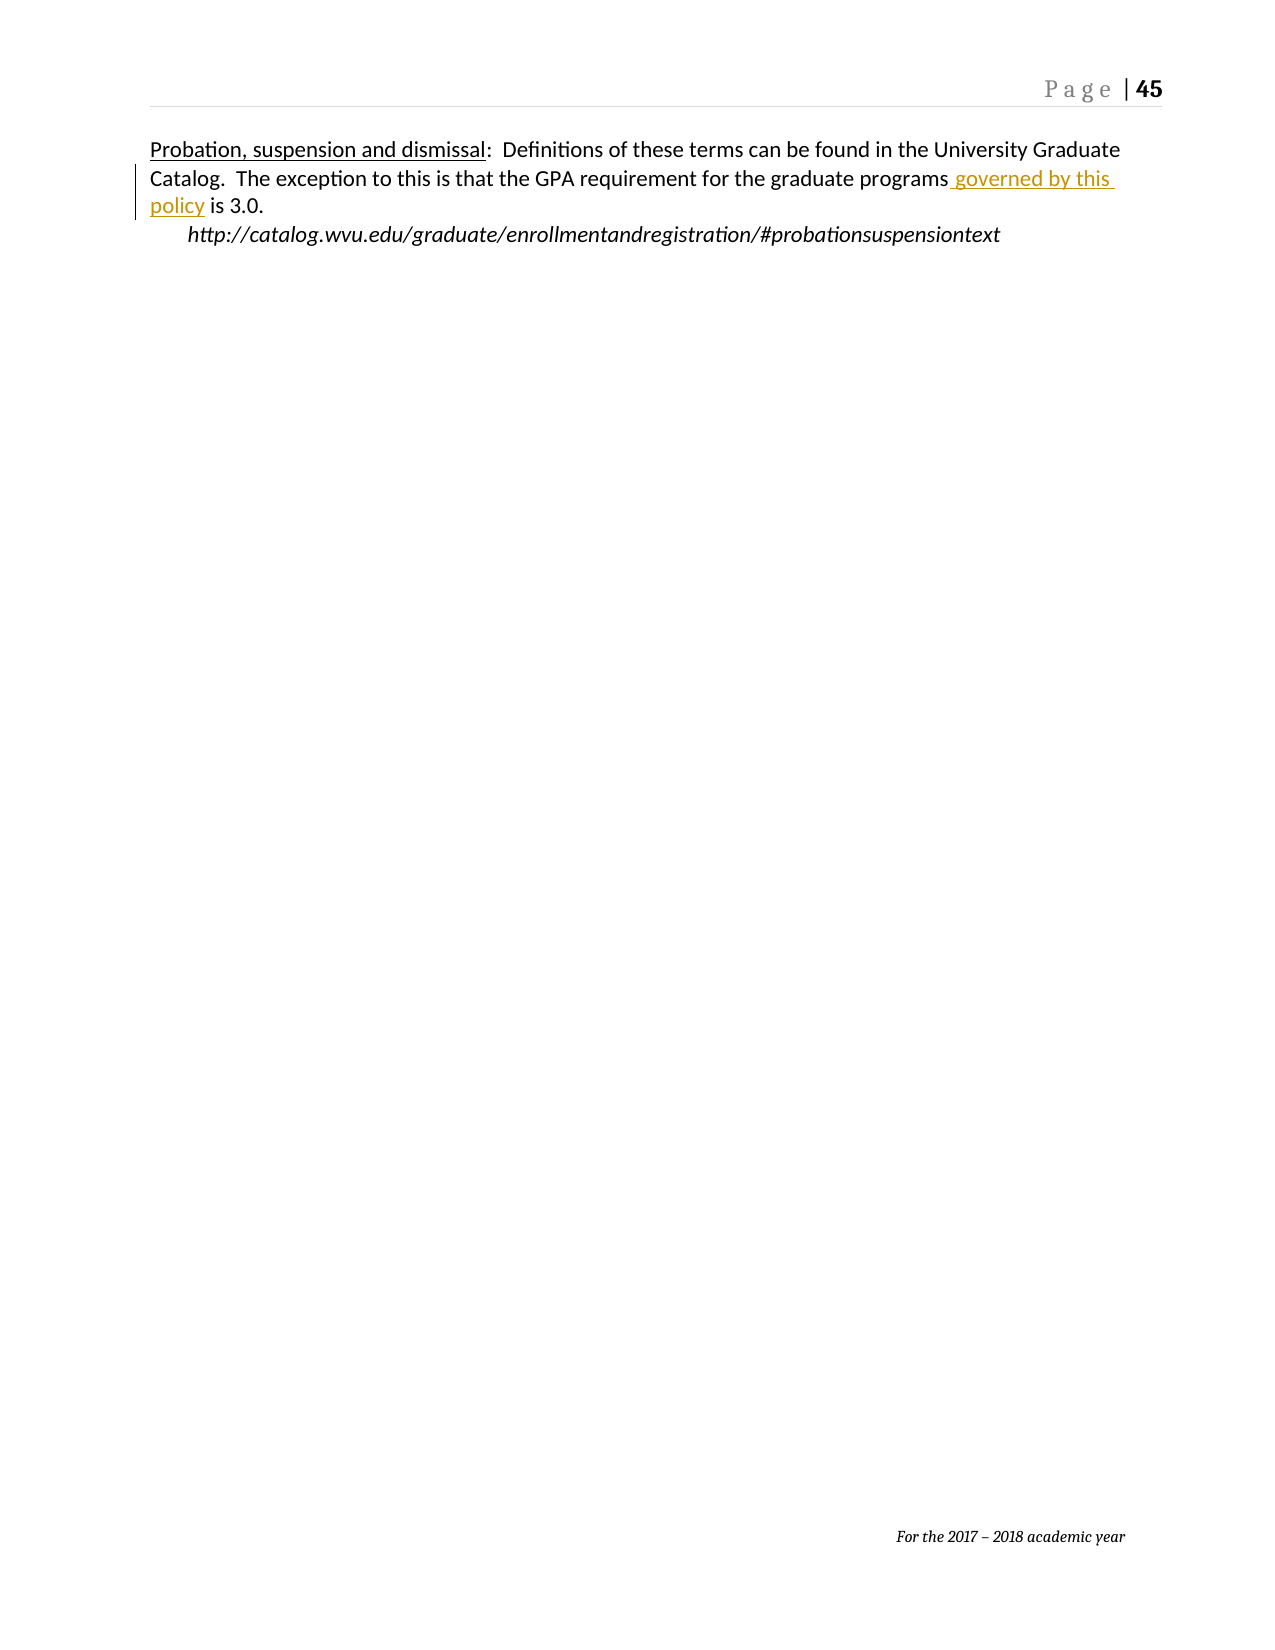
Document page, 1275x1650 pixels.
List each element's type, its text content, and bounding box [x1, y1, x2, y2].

text http://catalog.wvu.edu/graduate/enrollmentandregistration/#probationsuspensiontext [150, 220, 1162, 248]
text Probation, suspension and dismissal: Definitions of these terms can be found in the University Graduate Catalog. The exception to this is that the GPA requirement for the graduate programs is 3.0. [150, 136, 1162, 220]
